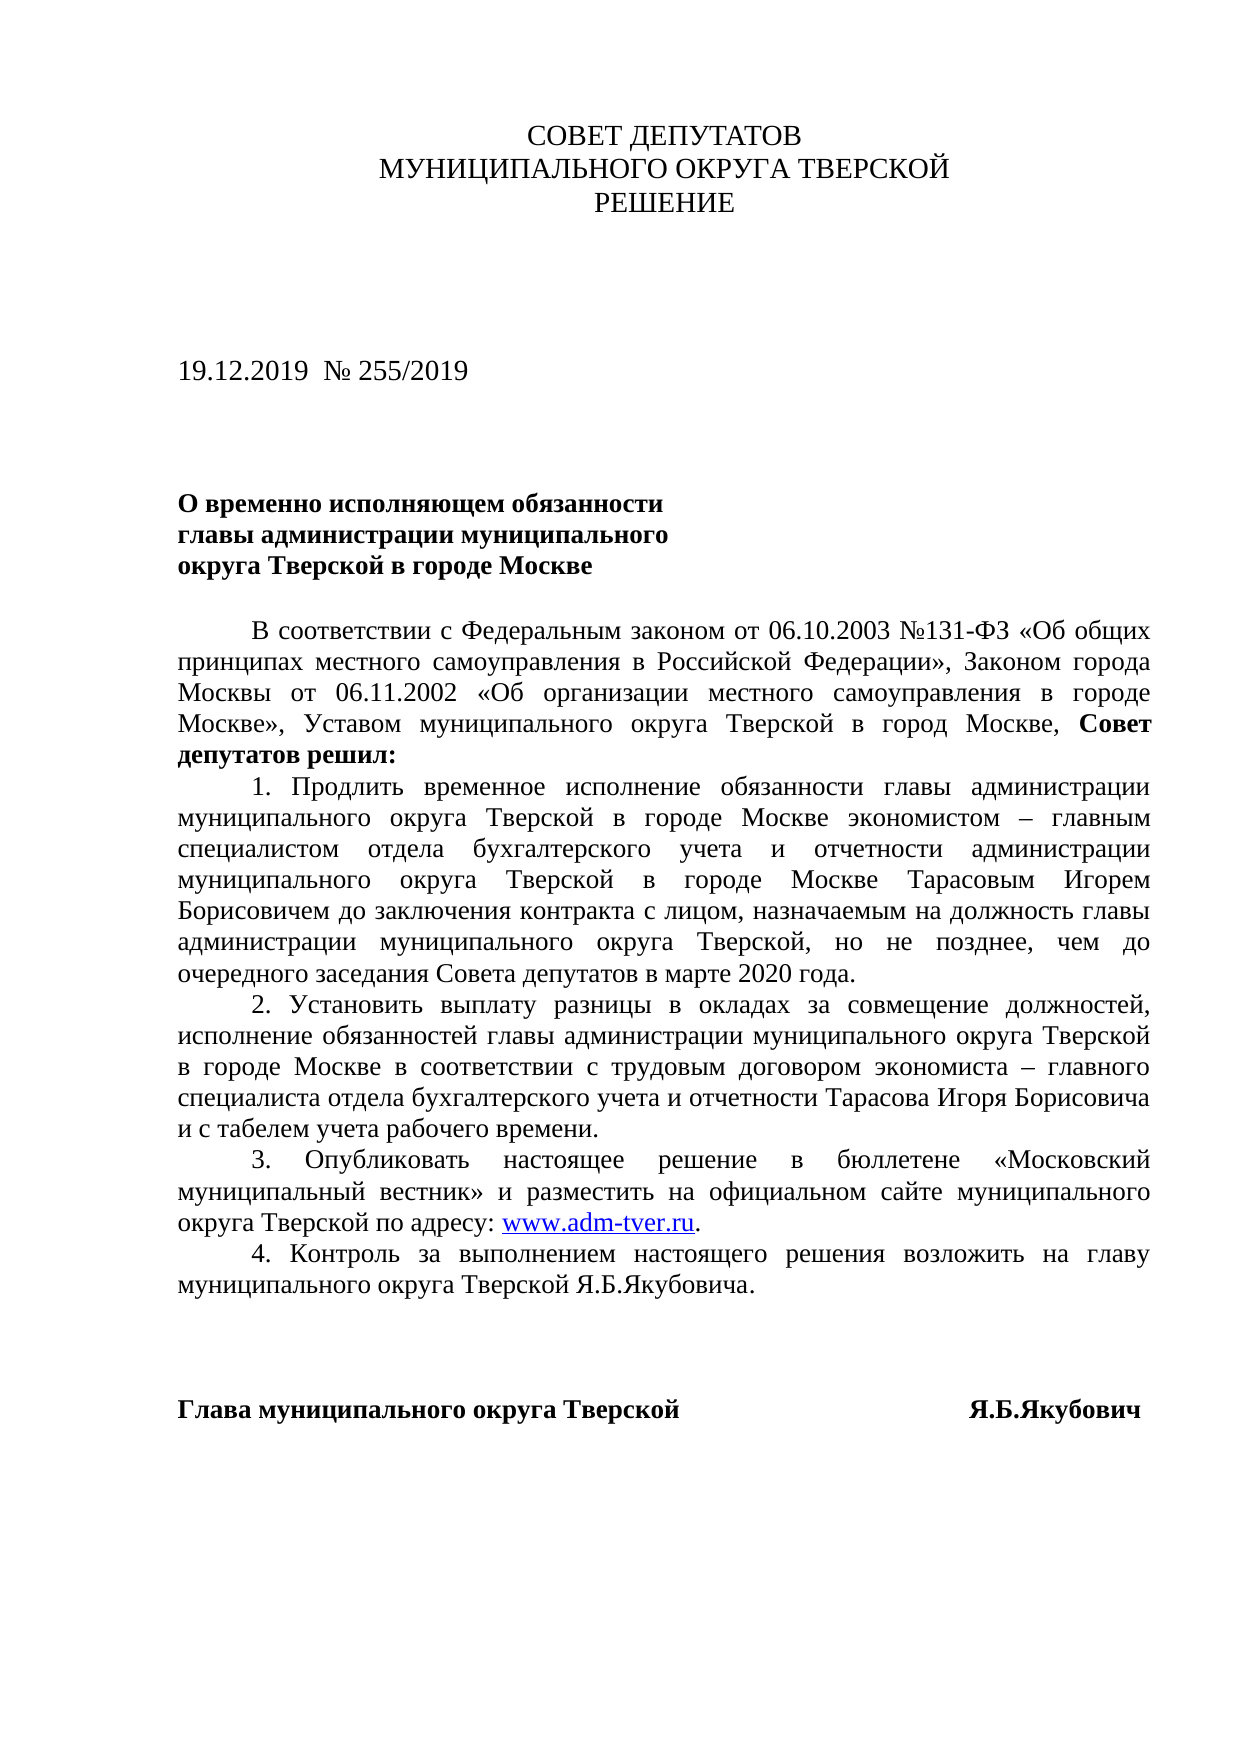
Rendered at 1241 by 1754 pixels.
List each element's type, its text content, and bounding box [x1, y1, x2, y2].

text 2. Установить выплату разницы в окладах за совмещение должностей, исполнение обязанностей главы администрации муниципального округа Тверской в городе Москве в соответствии с трудовым договором экономиста – главного специалиста отдела бухгалтерского учета и отчетности Тарасова Игоря Борисовича и с табелем учета рабочего времени. [177, 988, 1152, 1143]
text 3. Опубликовать настоящее решение в бюллетене «Московский муниципальный вестник» и разместить на официальном сайте муниципального округа Тверской по адресу: www.adm-tver.ru. [177, 1143, 1152, 1237]
text 19.12.2019 № 255/2019 [177, 353, 1152, 386]
text В соответствии с Федеральным законом от 06.10.2003 №131-ФЗ «Об общих принципах местного самоуправления в Российской Федерации», Законом города Москвы от 06.11.2002 «Об организации местного самоуправления в городе Москве», Уставом муниципального округа Тверской в город Москве, Совет депутатов решил: [177, 614, 1152, 770]
text 4. Контроль за выполнением настоящего решения возложить на главу муниципального округа Тверской Я.Б.Якубовича. [177, 1237, 1152, 1299]
text Глава муниципального округа Тверской Я.Б.Якубович [177, 1393, 1152, 1424]
text 1. Продлить временное исполнение обязанности главы администрации муниципального округа Тверской в городе Москве экономистом – главным специалистом отдела бухгалтерского учета и отчетности администрации муниципального округа Тверской в городе Москве Тарасовым Игорем Борисовичем до заключения контракта с лицом, назначаемым на должность главы администрации муниципального округа Тверской, но не позднее, чем до очередного заседания Совета депутатов в марте 2020 года. [177, 770, 1152, 988]
text МУНИЦИПАЛЬНОГО ОКРУГА ТВЕРСКОЙ [177, 152, 1152, 185]
text РЕШЕНИЕ [177, 185, 1152, 219]
title СОВЕТ ДЕПУТАТОВ [177, 118, 1152, 152]
table_header О временно исполняющем обязанности главы администрации муниципального округа Тверской в городе Москве [166, 487, 709, 581]
